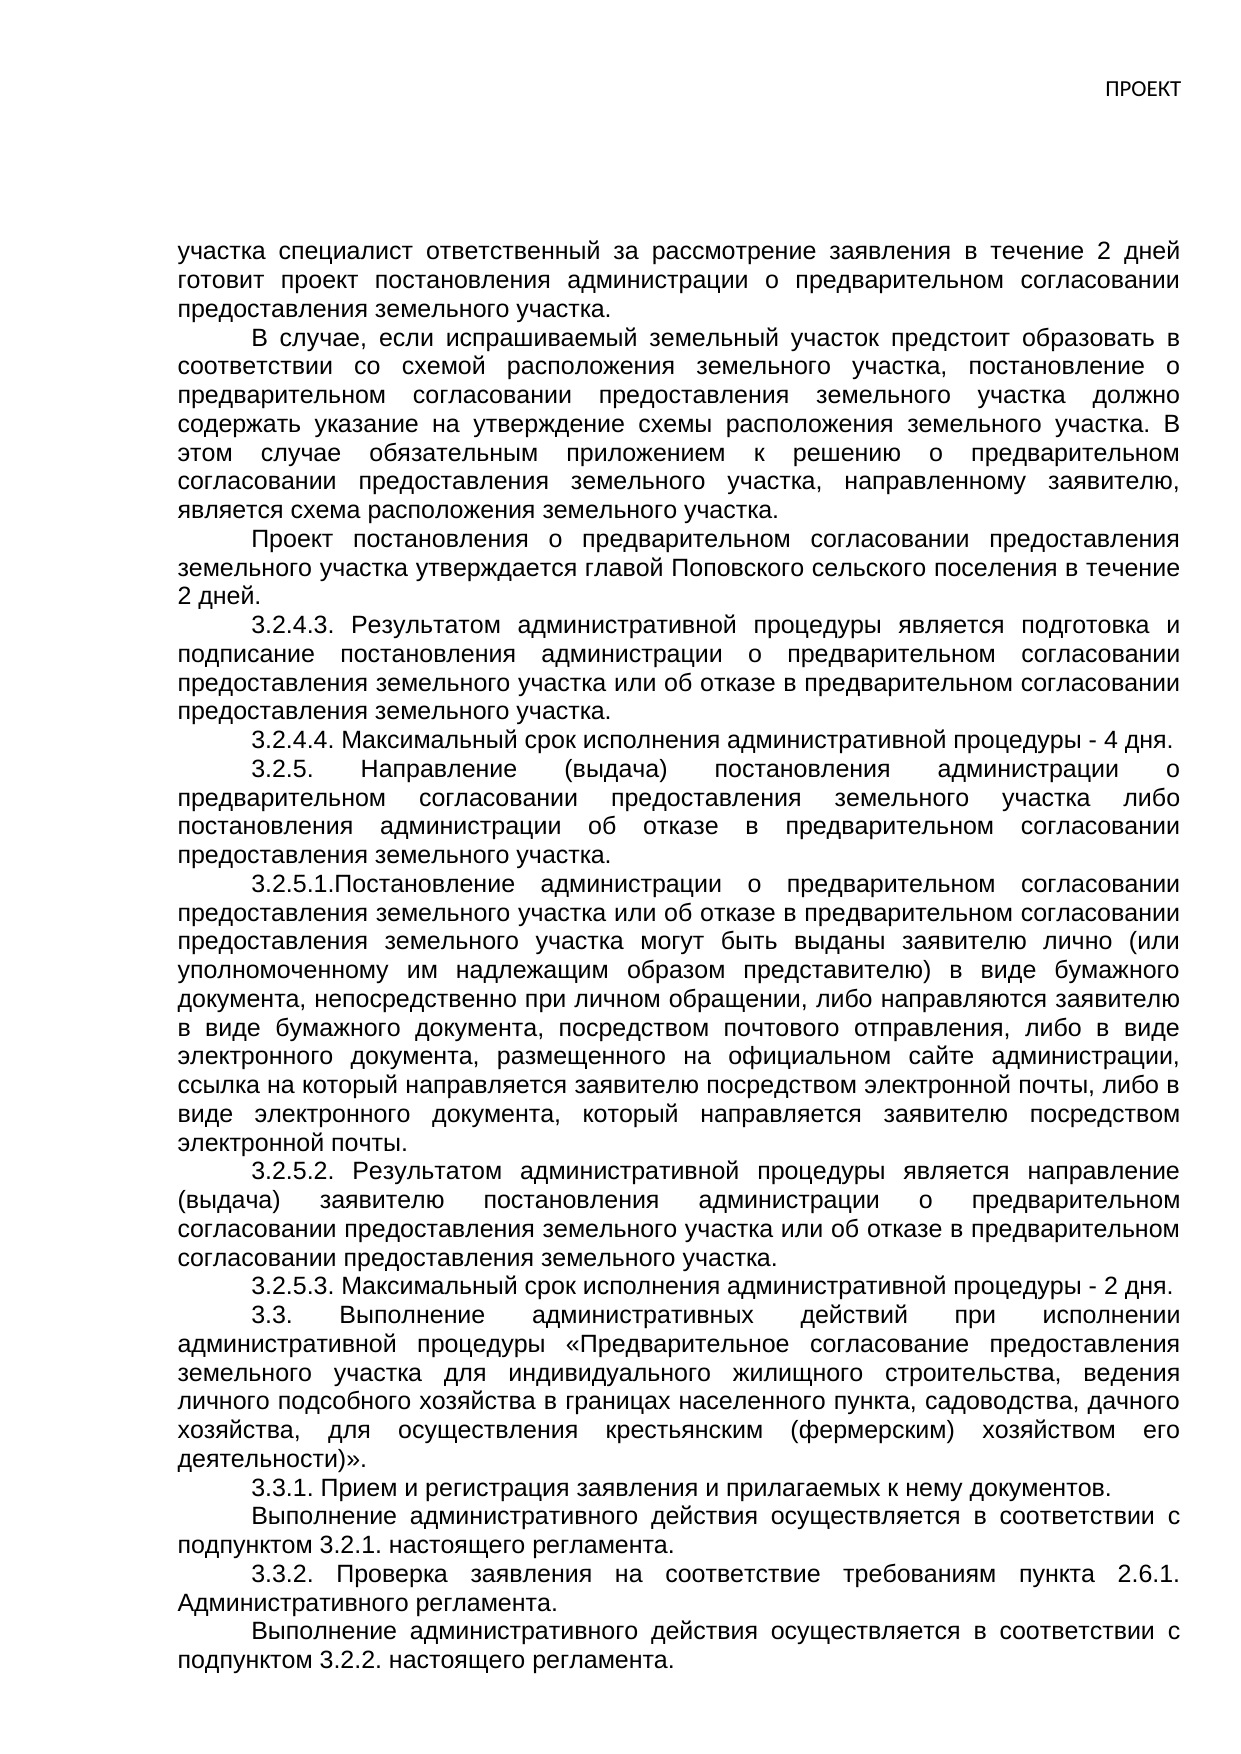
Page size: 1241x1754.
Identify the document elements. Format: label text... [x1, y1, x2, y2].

text 3.3. Выполнение административных действий при исполнении административной процедуры «Предварительное согласование предоставления земельного участка для индивидуального жилищного строительства, ведения личного подсобного хозяйства в границах населенного пункта, садоводства, дачного хозяйства, для осуществления крестьянским (фермерским) хозяйством его деятельности)». [177, 1300, 1181, 1472]
text 3.2.5.2. Результатом административной процедуры является направление (выдача) заявителю постановления администрации о предварительном согласовании предоставления земельного участка или об отказе в предварительном согласовании предоставления земельного участка. [177, 1156, 1181, 1271]
text В случае, если испрашиваемый земельный участок предстоит образовать в соответствии со схемой расположения земельного участка, постановление о предварительном согласовании предоставления земельного участка должно содержать указание на утверждение схемы расположения земельного участка. В этом случае обязательным приложением к решению о предварительном согласовании предоставления земельного участка, направленному заявителю, является схема расположения земельного участка. [177, 322, 1181, 524]
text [177, 236, 1181, 322]
text 3.3.1. Прием и регистрация заявления и прилагаемых к нему документов. [177, 1472, 1181, 1501]
text Выполнение административного действия осуществляется в соответствии с подпунктом 3.2.1. настоящего регламента. [177, 1501, 1181, 1559]
text 3.2.5.3. Максимальный срок исполнения административной процедуры - 2 дня. [177, 1271, 1181, 1300]
text Проект постановления о предварительном согласовании предоставления земельного участка утверждается главой Поповского сельского поселения в течение 2 дней. [177, 524, 1181, 610]
text Выполнение административного действия осуществляется в соответствии с подпунктом 3.2.2. настоящего регламента. [177, 1616, 1181, 1674]
text 3.2.5. Направление (выдача) постановления администрации о предварительном согласовании предоставления земельного участка либо постановления администрации об отказе в предварительном согласовании предоставления земельного участка. [177, 754, 1181, 869]
text 3.2.4.4. Максимальный срок исполнения административной процедуры - 4 дня. [177, 725, 1181, 754]
text 3.2.5.1.Постановление администрации о предварительном согласовании предоставления земельного участка или об отказе в предварительном согласовании предоставления земельного участка могут быть выданы заявителю лично (или уполномоченному им надлежащим образом представителю) в виде бумажного документа, непосредственно при личном обращении, либо направляются заявителю в виде бумажного документа, посредством почтового отправления, либо в виде электронного документа, размещенного на официальном сайте администрации, ссылка на который направляется заявителю посредством электронной почты, либо в виде электронного документа, который направляется заявителю посредством электронной почты. [177, 869, 1181, 1156]
text 3.3.2. Проверка заявления на соответствие требованиям пункта 2.6.1. Административного регламента. [177, 1559, 1181, 1616]
text 3.2.4.3. Результатом административной процедуры является подготовка и подписание постановления администрации о предварительном согласовании предоставления земельного участка или об отказе в предварительном согласовании предоставления земельного участка. [177, 610, 1181, 725]
